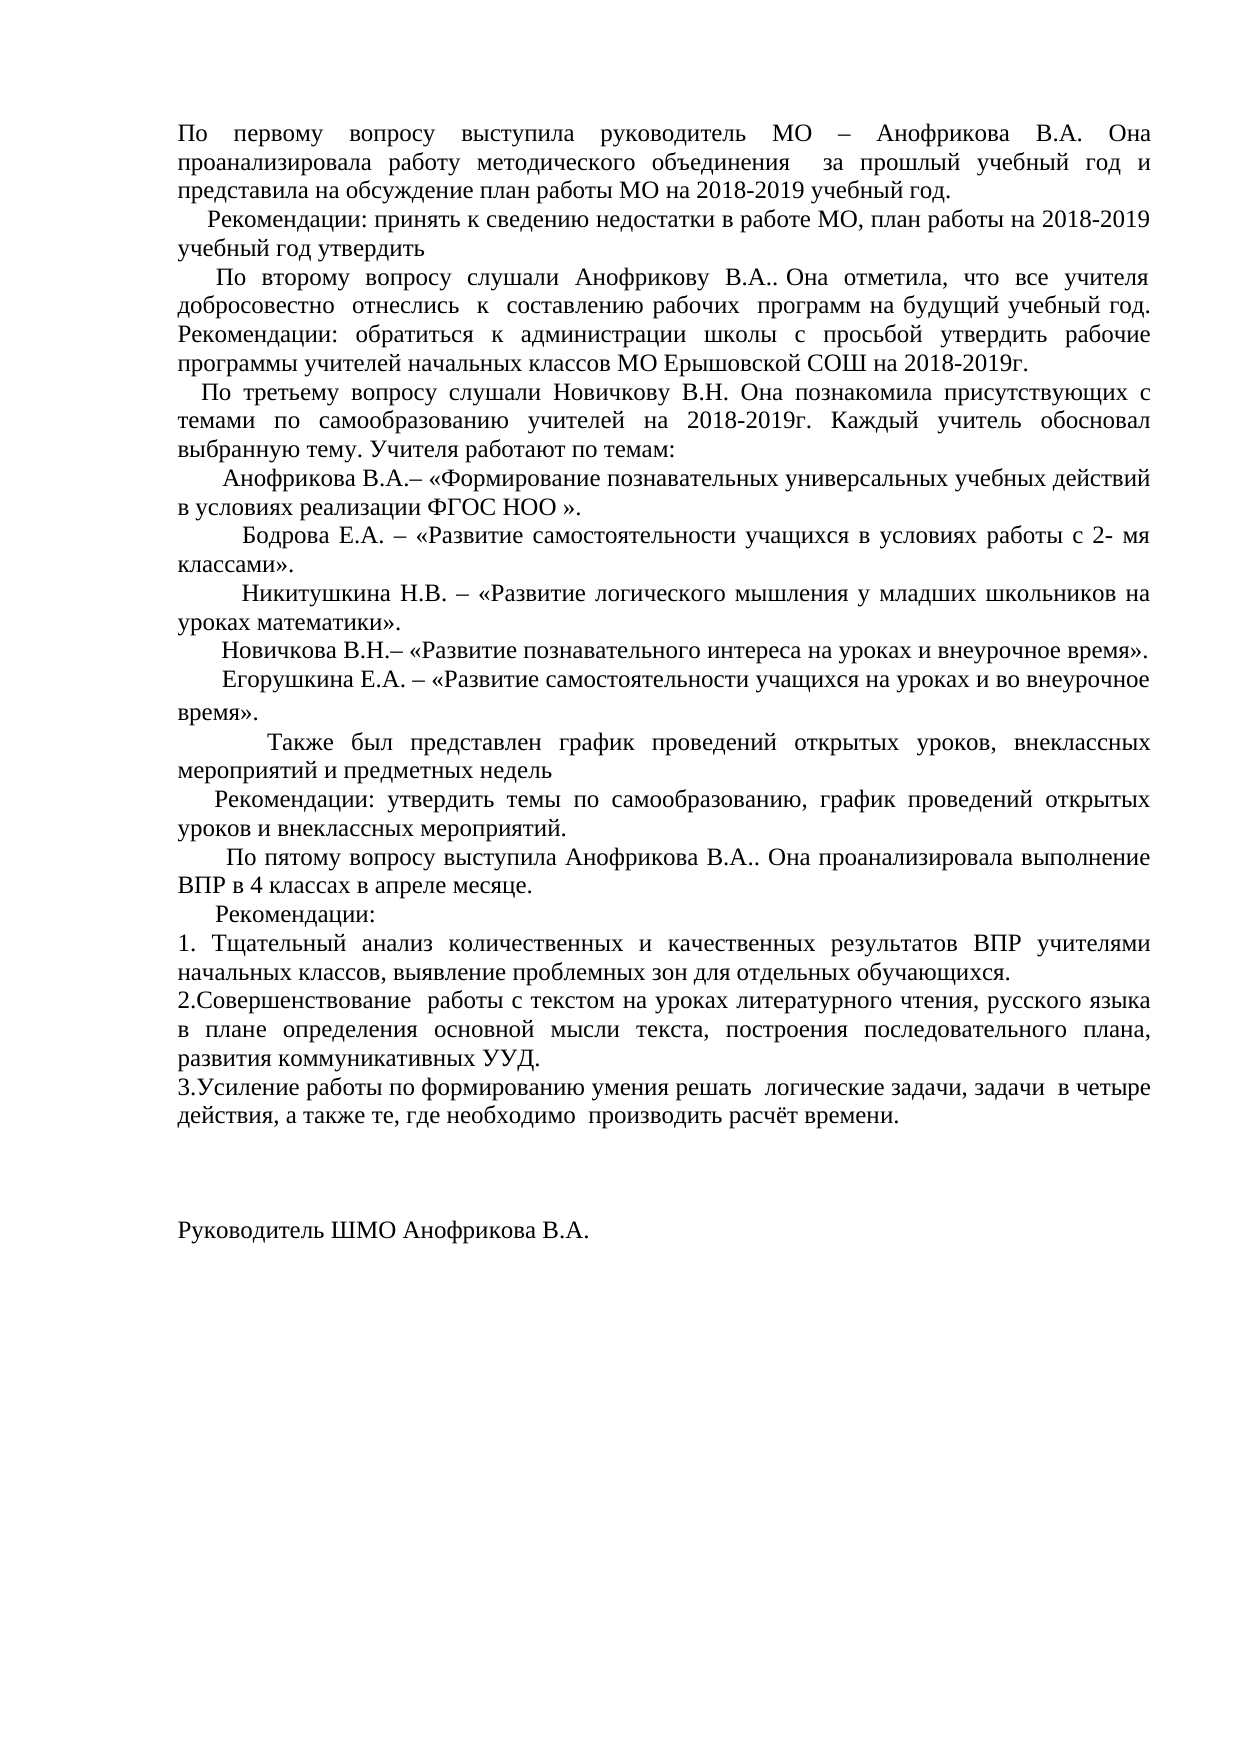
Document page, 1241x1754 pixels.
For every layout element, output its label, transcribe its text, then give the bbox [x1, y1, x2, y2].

text Анофрикова В.А.– «Формирование познавательных универсальных учебных действий в условиях реализации ФГОС НОО ». [177, 463, 1152, 521]
text Также был представлен график проведений открытых уроков, внеклассных мероприятий и предметных недель [177, 727, 1152, 784]
text По второму вопросу слушали Анофрикову В.А.. Она отметила, что все учителя добросовестно отнеслись к составлению рабочих программ на будущий учебный год. Рекомендации: обратиться к администрации школы с просьбой утвердить рабочие программы учителей начальных классов МО Ерышовской СОШ на 2018-2019г. [177, 262, 1152, 377]
text По первому вопросу выступила руководитель МО – Анофрикова В.А. Она проанализировала работу методического объединения за прошлый учебный год и представила на обсуждение план работы МО на 2018-2019 учебный год. [177, 118, 1152, 204]
text 1. Тщательный анализ количественных и качественных результатов ВПР учителями начальных классов, выявление проблемных зон для отдельных обучающихся. [177, 928, 1152, 985]
text Рекомендации: принять к сведению недостатки в работе МО, план работы на 2018-2019 учебный год утвердить [177, 204, 1152, 262]
text Руководитель ШМО Анофрикова В.А. [177, 1215, 1152, 1244]
text Рекомендации: утвердить темы по самообразованию, график проведений открытых уроков и внеклассных мероприятий. [177, 784, 1152, 842]
text По третьему вопросу слушали Новичкову В.Н. Она познакомила присутствующих с темами по самообразованию учителей на 2018-2019г. Каждый учитель обосновал выбранную тему. Учителя работают по темам: [177, 377, 1152, 463]
text Бодрова Е.А. – «Развитие самостоятельности учащихся в условиях работы с 2- мя классами». [177, 521, 1152, 578]
text 3.Усиление работы по формированию умения решать логические задачи, задачи в четыре действия, а также те, где необходимо производить расчёт времени. [177, 1072, 1152, 1129]
text Егорушкина Е.А. – «Развитие самостоятельности учащихся на уроках и во внеурочное время». [177, 664, 1152, 727]
text 2.Совершенствование работы с текстом на уроках литературного чтения, русского языка в плане определения основной мысли текста, построения последовательного плана, развития коммуникативных УУД. [177, 985, 1152, 1072]
text По пятому вопросу выступила Анофрикова В.А.. Она проанализировала выполнение ВПР в 4 классах в апреле месяце. [177, 842, 1152, 899]
text Рекомендации: [215, 899, 1152, 928]
text Никитушкина Н.В. – «Развитие логического мышления у младших школьников на уроках математики». [177, 578, 1152, 636]
text Новичкова В.Н.– «Развитие познавательного интереса на уроках и внеурочное время». [177, 636, 1152, 664]
